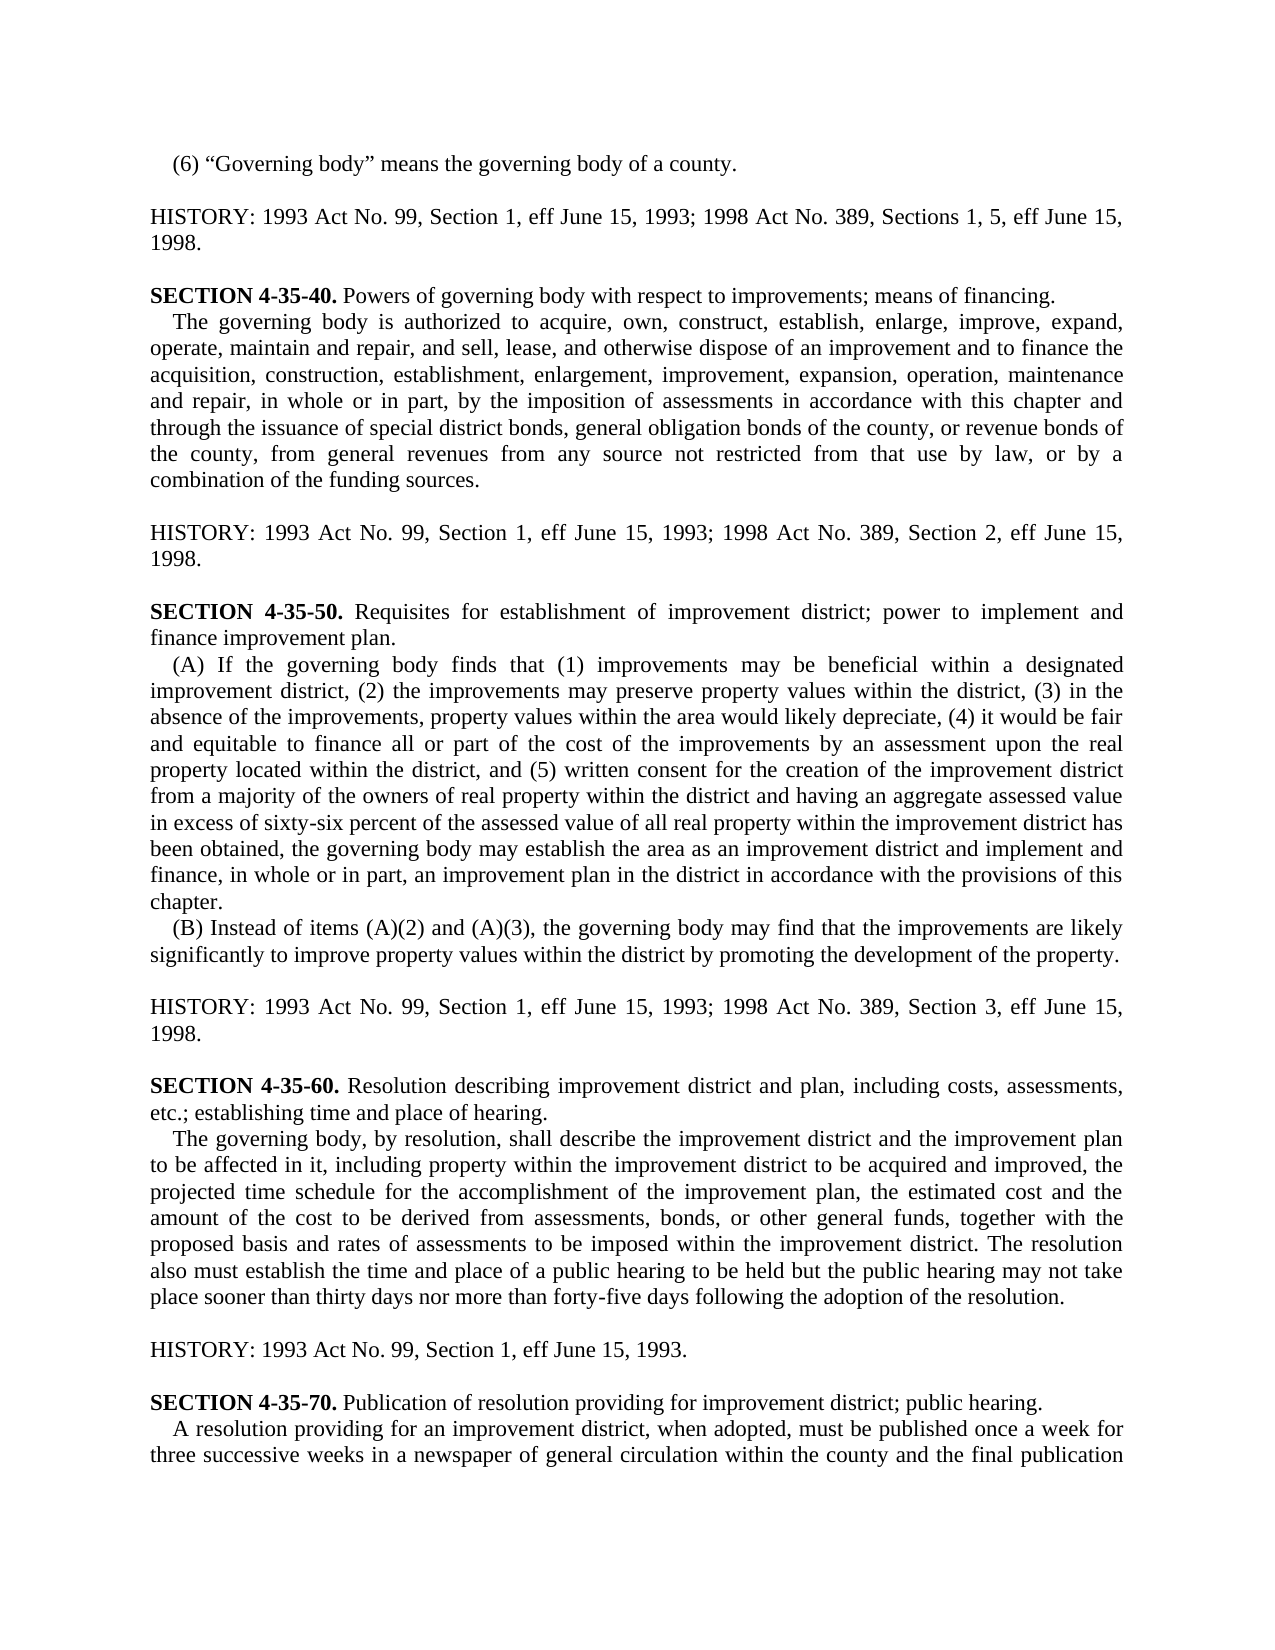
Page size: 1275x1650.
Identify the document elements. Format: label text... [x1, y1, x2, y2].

text HISTORY: 1993 Act No. 99, Section 1, eff June 15, 1993; 1998 Act No. 389, Sections 1, 5, eff June 15, 1998. [150, 203, 1125, 255]
text SECTION 4-35-60. Resolution describing improvement district and plan, including costs, assessments, etc.; establishing time and place of hearing. [150, 1072, 1125, 1125]
text The governing body is authorized to acquire, own, construct, establish, enlarge, improve, expand, operate, maintain and repair, and sell, lease, and otherwise dispose of an improvement and to finance the acquisition, construction, establishment, enlargement, improvement, expansion, operation, maintenance and repair, in whole or in part, by the imposition of assessments in accordance with this chapter and through the issuance of special district bonds, general obligation bonds of the county, or revenue bonds of the county, from general revenues from any source not restricted from that use by law, or by a combination of the funding sources. [150, 308, 1125, 493]
text HISTORY: 1993 Act No. 99, Section 1, eff June 15, 1993. [150, 1336, 1125, 1362]
text SECTION 4-35-40. Powers of governing body with respect to improvements; means of financing. [150, 282, 1125, 308]
text SECTION 4-35-50. Requisites for establishment of improvement district; power to implement and finance improvement plan. [150, 598, 1125, 651]
text (A) If the governing body finds that (1) improvements may be beneficial within a designated improvement district, (2) the improvements may preserve property values within the district, (3) in the absence of the improvements, property values within the area would likely depreciate, (4) it would be fair and equitable to finance all or part of the cost of the improvements by an assessment upon the real property located within the district, and (5) written consent for the creation of the improvement district from a majority of the owners of real property within the district and having an aggregate assessed value in excess of sixty-six percent of the assessed value of all real property within the improvement district has been obtained, the governing body may establish the area as an improvement district and implement and finance, in whole or in part, an improvement plan in the district in accordance with the provisions of this chapter. [150, 651, 1125, 914]
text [150, 1415, 1125, 1468]
text HISTORY: 1993 Act No. 99, Section 1, eff June 15, 1993; 1998 Act No. 389, Section 3, eff June 15, 1998. [150, 993, 1125, 1046]
text SECTION 4-35-70. Publication of resolution providing for improvement district; public hearing. [150, 1389, 1125, 1415]
text The governing body, by resolution, shall describe the improvement district and the improvement plan to be affected in it, including property within the improvement district to be acquired and improved, the projected time schedule for the accomplishment of the improvement plan, the estimated cost and the amount of the cost to be derived from assessments, bonds, or other general funds, together with the proposed basis and rates of assessments to be imposed within the improvement district. The resolution also must establish the time and place of a public hearing to be held but the public hearing may not take place sooner than thirty days nor more than forty-five days following the adoption of the resolution. [150, 1125, 1125, 1309]
text (B) Instead of items (A)(2) and (A)(3), the governing body may find that the improvements are likely significantly to improve property values within the district by promoting the development of the property. [150, 914, 1125, 967]
text HISTORY: 1993 Act No. 99, Section 1, eff June 15, 1993; 1998 Act No. 389, Section 2, eff June 15, 1998. [150, 519, 1125, 572]
text (6) “Governing body” means the governing body of a county. [150, 150, 1125, 176]
